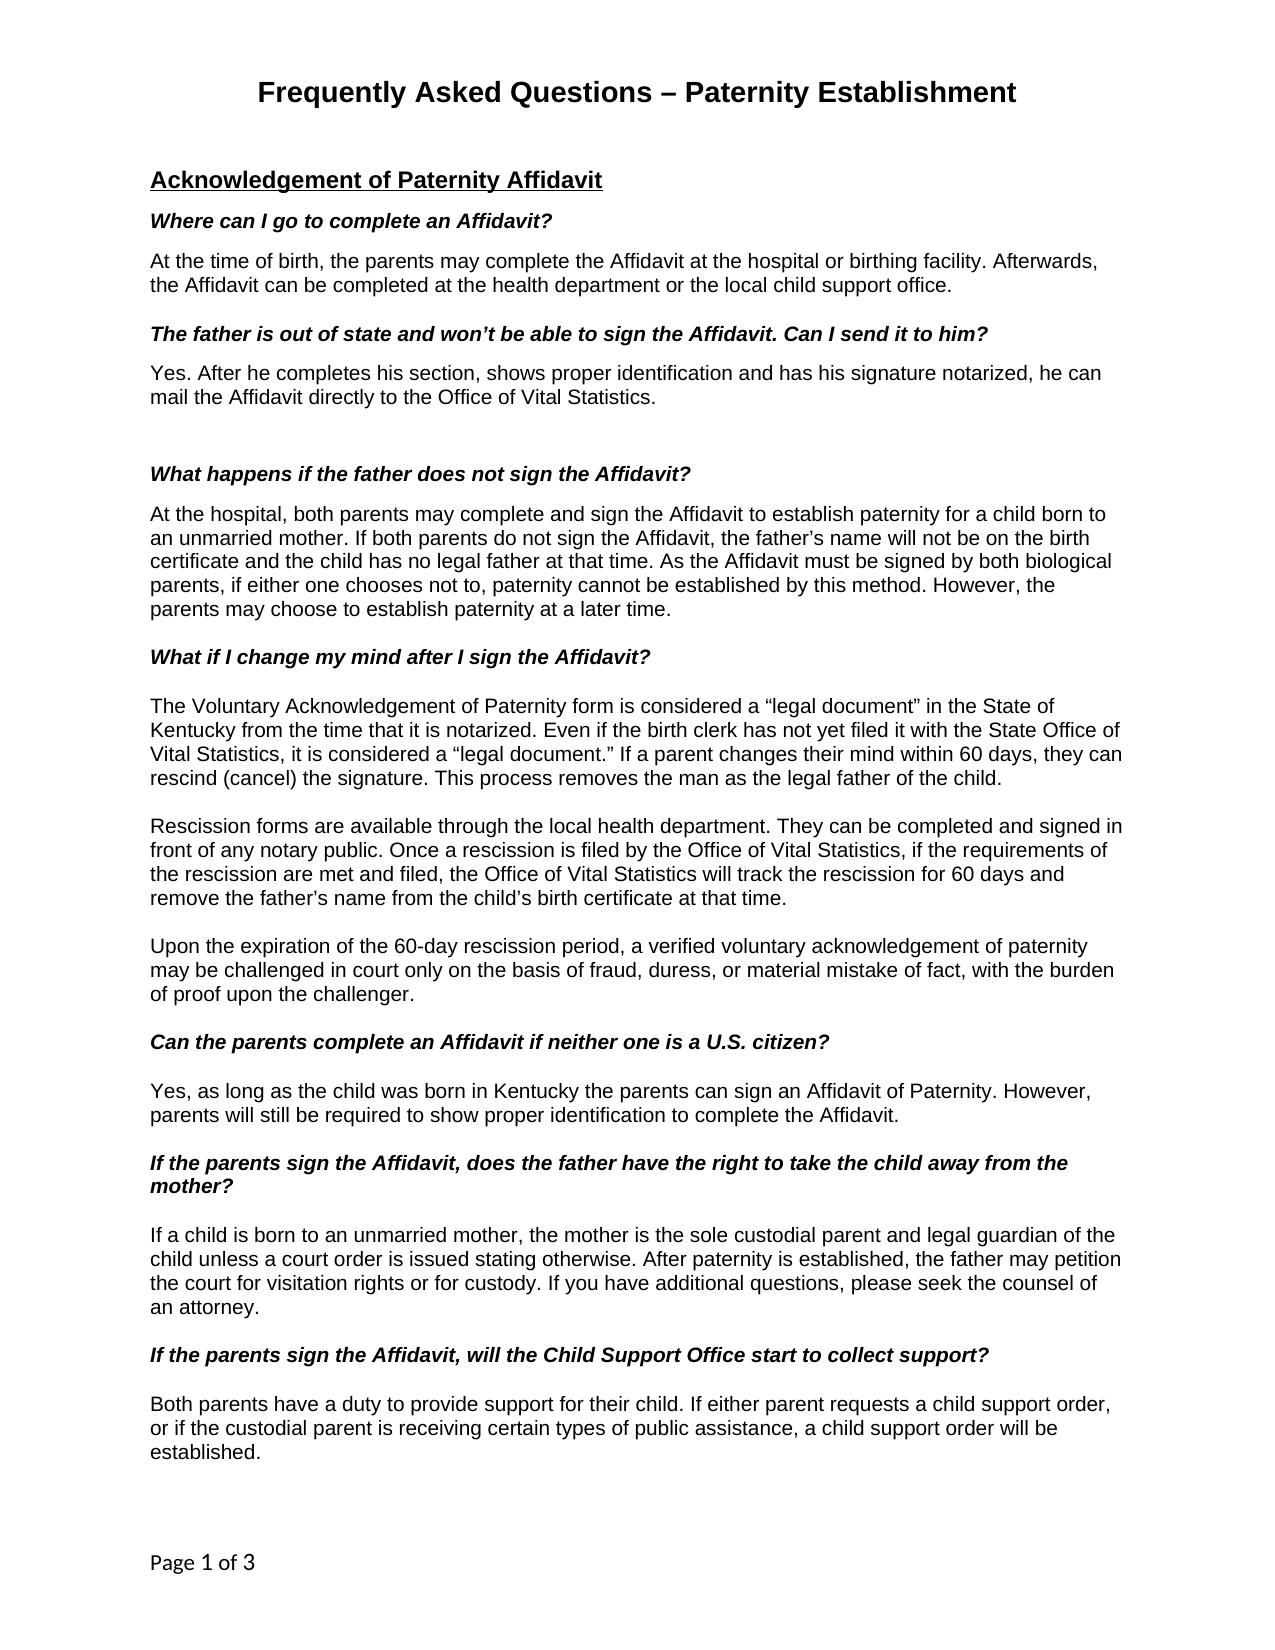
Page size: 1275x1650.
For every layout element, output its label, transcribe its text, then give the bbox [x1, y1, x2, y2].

text At the hospital, both parents may complete and sign the Affidavit to establish paternity for a child born to an unmarried mother. If both parents do not sign the Affidavit, the father’s name will not be on the birth certificate and the child has no legal father at that time. As the Affidavit must be signed by both biological parents, if either one chooses not to, paternity cannot be established by this method. However, the parents may choose to establish paternity at a later time. What if I change my mind after I sign the Affidavit? [150, 501, 1125, 669]
text Where can I go to complete an Affidavit? [150, 209, 1109, 233]
text What happens if the father does not sign the Affidavit? [150, 462, 1109, 486]
text At the time of birth, the parents may complete the Affidavit at the hospital or birthing facility. Afterwards, the Affidavit can be completed at the health department or the local child support office. [150, 248, 1125, 296]
text The father is out of state and won’t be able to sign the Affidavit. Can I send it to him? [150, 321, 1109, 345]
text Yes. After he completes his section, shows proper identification and has his signature notarized, he can mail the Affidavit directly to the Office of Vital Statistics. [150, 361, 1125, 437]
text Yes, as long as the child was born in Kentucky the parents can sign an Affidavit of Paternity. However, parents will still be required to show proper identification to complete the Affidavit. If the parents sign the Affidavit, does the father have the right to take the child away from the mother? [150, 1078, 1125, 1198]
text Acknowledgement of Paternity Affidavit [150, 166, 1109, 193]
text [150, 1392, 1125, 1464]
text If a child is born to an unmarried mother, the mother is the sole custodial parent and legal guardian of the child unless a court order is issued stating otherwise. After paternity is established, the father may petition the court for visitation rights or for custody. If you have additional questions, please seek the counsel of an attorney. If the parents sign the Affidavit, will the Child Support Office start to collect support? [150, 1223, 1125, 1367]
text The Voluntary Acknowledgement of Paternity form is considered a “legal document” in the State of Kentucky from the time that it is notarized. Even if the birth clerk has not yet filed it with the State Office of Vital Statistics, it is considered a “legal document.” If a parent changes their mind within 60 days, they can rescind (cancel) the signature. This process removes the man as the legal father of the child. Rescission forms are available through the local health department. They can be completed and signed in front of any notary public. Once a rescission is filed by the Office of Vital Statistics, if the requirements of the rescission are met and filed, the Office of Vital Statistics will track the rescission for 60 days and remove the father’s name from the child’s birth certificate at that time. Upon the expiration of the 60-day rescission period, a verified voluntary acknowledgement of paternity may be challenged in court only on the basis of fraud, duress, or material mistake of fact, with the burden of proof upon the challenger. Can the parents complete an Affidavit if neither one is a U.S. citizen? [150, 694, 1125, 1053]
